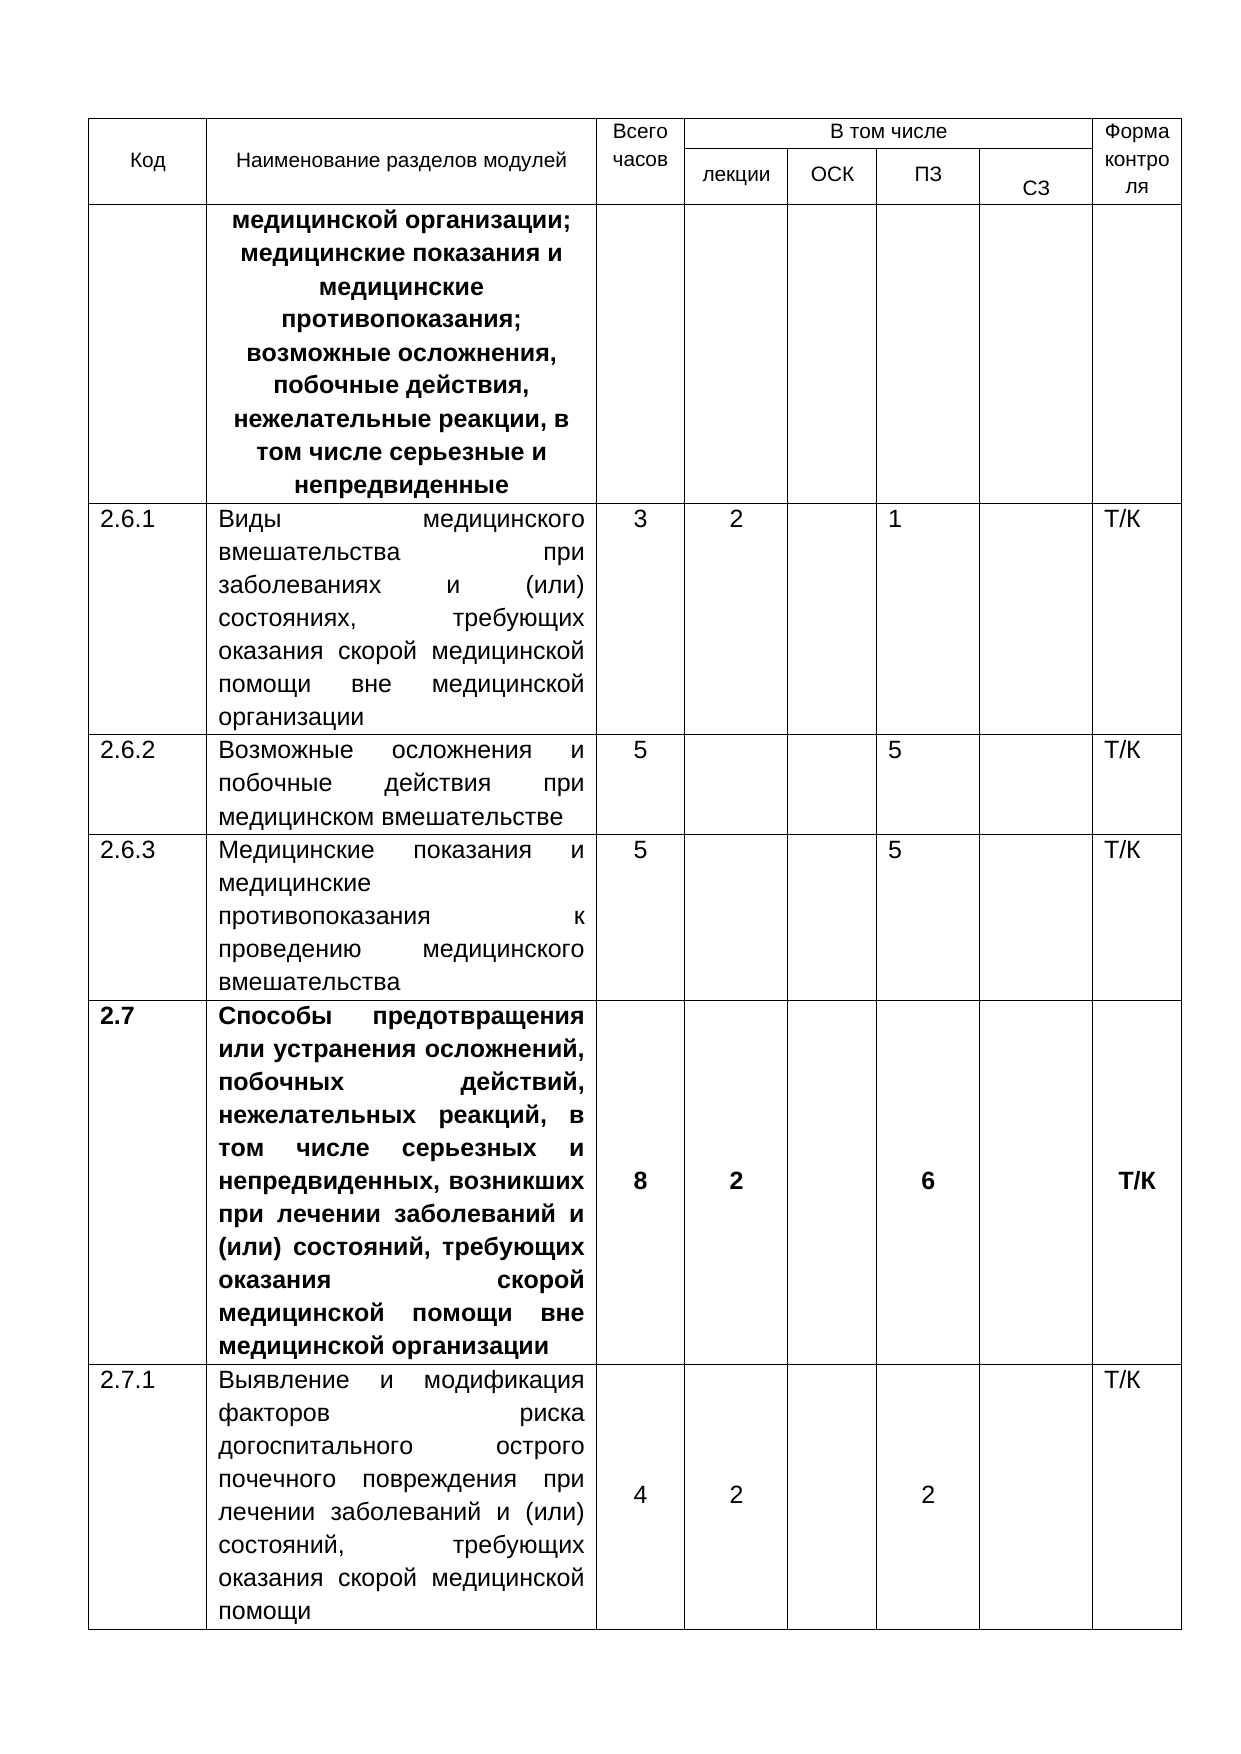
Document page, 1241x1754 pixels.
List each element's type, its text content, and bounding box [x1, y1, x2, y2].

table_header Форма контроля [1093, 119, 1181, 204]
table_header Всего часов [597, 119, 684, 204]
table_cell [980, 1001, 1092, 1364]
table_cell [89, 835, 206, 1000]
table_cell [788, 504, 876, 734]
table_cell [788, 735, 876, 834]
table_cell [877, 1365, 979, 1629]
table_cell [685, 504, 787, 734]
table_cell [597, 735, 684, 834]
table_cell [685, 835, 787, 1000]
table_header В том числе [685, 119, 1092, 147]
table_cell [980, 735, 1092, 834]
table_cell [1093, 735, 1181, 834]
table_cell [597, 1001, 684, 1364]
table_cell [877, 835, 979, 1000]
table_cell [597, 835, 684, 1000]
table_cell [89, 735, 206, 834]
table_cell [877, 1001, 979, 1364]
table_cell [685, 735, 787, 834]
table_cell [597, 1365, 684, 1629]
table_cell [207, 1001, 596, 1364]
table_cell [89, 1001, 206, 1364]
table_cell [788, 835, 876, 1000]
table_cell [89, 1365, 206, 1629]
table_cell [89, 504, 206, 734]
table_cell лекции [685, 149, 787, 204]
table_cell СЗ [980, 149, 1092, 204]
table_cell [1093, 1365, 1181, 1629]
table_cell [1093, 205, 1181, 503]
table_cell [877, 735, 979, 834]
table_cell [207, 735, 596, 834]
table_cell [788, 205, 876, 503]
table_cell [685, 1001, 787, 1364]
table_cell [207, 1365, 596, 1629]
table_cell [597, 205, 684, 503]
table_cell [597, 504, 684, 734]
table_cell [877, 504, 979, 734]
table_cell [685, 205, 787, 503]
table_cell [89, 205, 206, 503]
table_header Наименование разделов модулей [207, 119, 596, 204]
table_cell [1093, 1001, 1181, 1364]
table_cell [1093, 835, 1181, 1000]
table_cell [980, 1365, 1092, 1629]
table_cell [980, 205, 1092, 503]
table_cell ПЗ [877, 149, 979, 204]
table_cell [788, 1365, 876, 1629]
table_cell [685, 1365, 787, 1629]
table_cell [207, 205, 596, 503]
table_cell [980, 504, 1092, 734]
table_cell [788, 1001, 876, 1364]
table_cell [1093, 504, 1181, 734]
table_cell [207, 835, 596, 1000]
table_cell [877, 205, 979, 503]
table_header Код [89, 119, 206, 204]
table_cell ОСК [788, 149, 876, 204]
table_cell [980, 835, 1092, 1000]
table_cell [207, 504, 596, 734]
